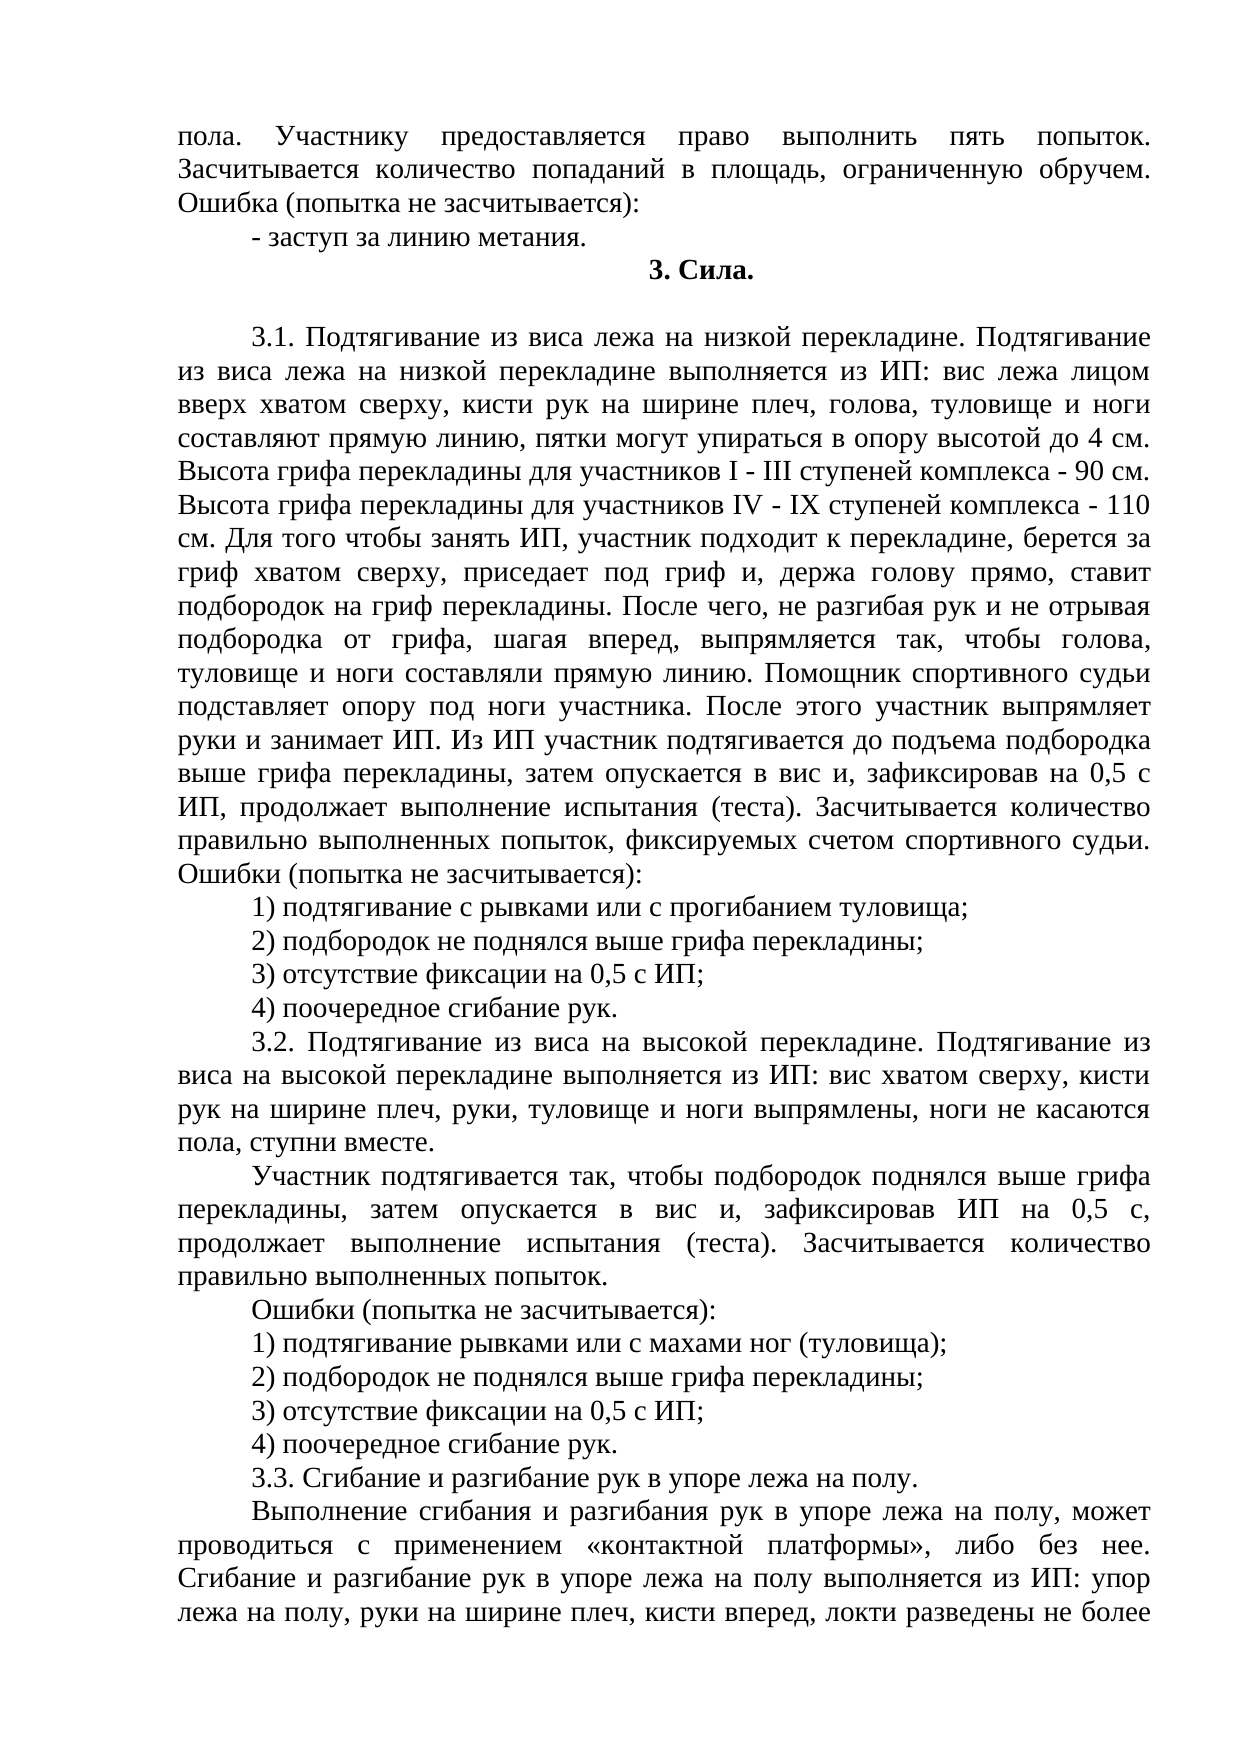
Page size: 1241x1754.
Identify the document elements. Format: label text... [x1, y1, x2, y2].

text 3. Сила. [177, 252, 1152, 286]
text Участник подтягивается так, чтобы подбородок поднялся выше грифа перекладины, затем опускается в вис и, зафиксировав ИП на 0,5 с, продолжает выполнение испытания (теста). Засчитывается количество правильно выполненных попыток. [177, 1158, 1152, 1292]
text 3) отсутствие фиксации на 0,5 с ИП; [177, 957, 1152, 990]
text Ошибки (попытка не засчитывается): [177, 1292, 1152, 1326]
text 1) подтягивание рывками или с махами ног (туловища); [177, 1326, 1152, 1359]
text 1) подтягивание с рывками или с прогибанием туловища; [177, 889, 1152, 923]
text 2) подбородок не поднялся выше грифа перекладины; [177, 1359, 1152, 1393]
text 3.1. Подтягивание из виса лежа на низкой перекладине. Подтягивание из виса лежа на низкой перекладине выполняется из ИП: вис лежа лицом вверх хватом сверху, кисти рук на ширине плеч, голова, туловище и ноги составляют прямую линию, пятки могут упираться в опору высотой до 4 см. Высота грифа перекладины для участников I - III ступеней комплекса - 90 см. Высота грифа перекладины для участников IV - IX ступеней комплекса - 110 см. Для того чтобы занять ИП, участник подходит к перекладине, берется за гриф хватом сверху, приседает под гриф и, держа голову прямо, ставит подбородок на гриф перекладины. После чего, не разгибая рук и не отрывая подбородка от грифа, шагая вперед, выпрямляется так, чтобы голова, туловище и ноги составляли прямую линию. Помощник спортивного судьи подставляет опору под ноги участника. После этого участник выпрямляет руки и занимает ИП. Из ИП участник подтягивается до подъема подбородка выше грифа перекладины, затем опускается в вис и, зафиксировав на 0,5 с ИП, продолжает выполнение испытания (теста). Засчитывается количество правильно выполненных попыток, фиксируемых счетом спортивного судьи. Ошибки (попытка не засчитывается): [177, 319, 1152, 889]
text 4) поочередное сгибание рук. [177, 1426, 1152, 1460]
text 3.3. Сгибание и разгибание рук в упоре лежа на полу. [177, 1460, 1152, 1493]
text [177, 118, 1152, 219]
text 3) отсутствие фиксации на 0,5 с ИП; [177, 1393, 1152, 1426]
text 3.2. Подтягивание из виса на высокой перекладине. Подтягивание из виса на высокой перекладине выполняется из ИП: вис хватом сверху, кисти рук на ширине плеч, руки, туловище и ноги выпрямлены, ноги не касаются пола, ступни вместе. [177, 1024, 1152, 1158]
text - заступ за линию метания. [177, 219, 1152, 252]
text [177, 1493, 1152, 1627]
text 2) подбородок не поднялся выше грифа перекладины; [177, 923, 1152, 957]
text 4) поочередное сгибание рук. [177, 990, 1152, 1024]
